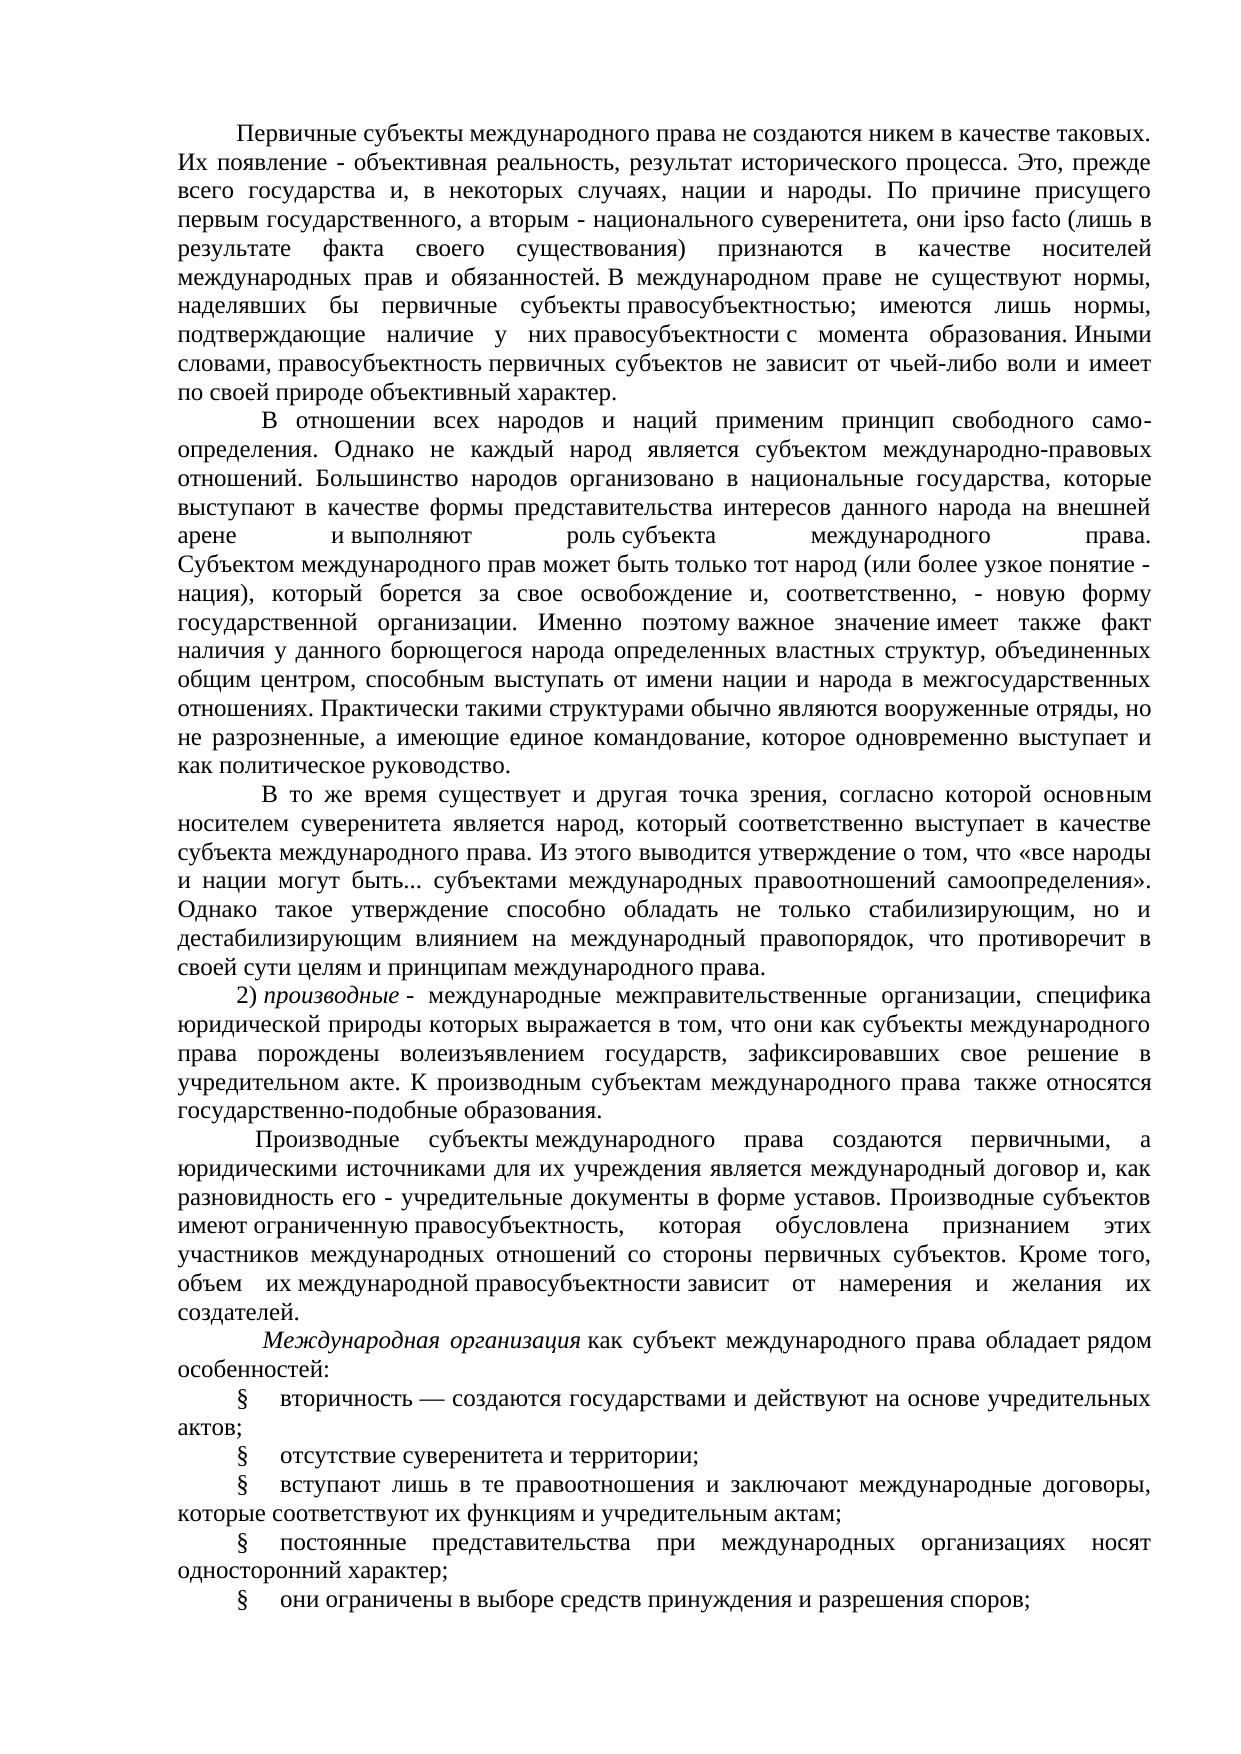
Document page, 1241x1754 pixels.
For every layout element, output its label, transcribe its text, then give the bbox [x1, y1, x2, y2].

text Международная организация как субъект международного права обладает рядом особенностей: [177, 1326, 1152, 1383]
text В то же время существует и другая точка зрения, согласно которой основным носителем суверенитета является народ, который соответственно выступает в качестве субъекта международного права. Из этого выводится утверждение о том, что «все народы и нации могут быть... субъектами международных правоотношений самоопределения». Однако такое утверждение способно обладать не только стабилизирующим, но и дестабилизирующим влиянием на международный правопорядок, что противоречит в своей сути целям и принципам международного права. [177, 779, 1152, 981]
text В отношении всех народов и наций применим принцип свободного самоопределения. Однако не каждый народ является субъектом международно-правовых отношений. Большинство народов организовано в национальные государства, которые выступают в качестве формы представительства интересов данного народа на внешней арене и выполняют роль субъекта международного права. Субъектом международного прав может быть только тот народ (или более узкое понятие - нация), который борется за свое освобождение и, соответственно, - новую форму государственной организации. Именно поэтому важное значение имеет также факт наличия у данного борющегося народа определенных властных структур, объединенных общим центром, способным выступать от имени нации и народа в межгосударственных отношениях. Практически такими структурами обычно являются вооруженные отряды, но не разрозненные, а имеющие единое командование, которое одновременно выступает и как политическое руководство. [177, 406, 1152, 779]
text § вступают лишь в те правоотношения и заключают международные договоры, которые соответствуют их функциям и учредительным актам; [177, 1469, 1152, 1527]
text 2) производные - международные межправительственные организации, специфика юридической природы которых выражается в том, что они как субъекты международного права порождены волеизъявлением государств, зафиксировавших свое решение в учредительном акте. К производным субъектам международного права также относятся государственно-подобные образования. [177, 981, 1152, 1124]
text Производные субъекты международного права создаются первичными, а юридическими источниками для их учреждения является международный договор и, как разновидность его - учредительные документы в форме уставов. Производные субъектов имеют ограниченную правосубъектность, которая обусловлена признанием этих участников международных отношений со стороны первичных субъектов. Кроме того, объем их международной правосубъектности зависит от намерения и желания их создателей. [177, 1124, 1152, 1326]
text § вторичность — создаются государствами и действуют на основе учредительных актов; [177, 1383, 1152, 1441]
text Первичные субъекты международного права не создаются никем в качестве таковых. Их появление - объективная реальность, результат исторического процесса. Это, прежде всего государства и, в некоторых случаях, нации и народы. По причине присущего первым государственного, а вторым - национального суверенитета, они ipso facto (лишь в результате факта своего существования) признаются в качестве носителей международных прав и обязанностей. В международном праве не существуют нормы, наделявших бы первичные субъекты правосубъектностью; имеются лишь нормы, подтверждающие наличие у них правосубъектности с момента образования. Иными словами, правосубъектность первичных субъектов не зависит от чьей-либо воли и имеет по своей природе объективный характер. [177, 118, 1152, 406]
text § они ограничены в выборе средств принуждения и разрешения споров; [177, 1584, 1152, 1613]
text § постоянные представительства при международных организациях носят односторонний характер; [177, 1527, 1152, 1584]
text § отсутствие суверенитета и территории; [177, 1441, 1152, 1469]
